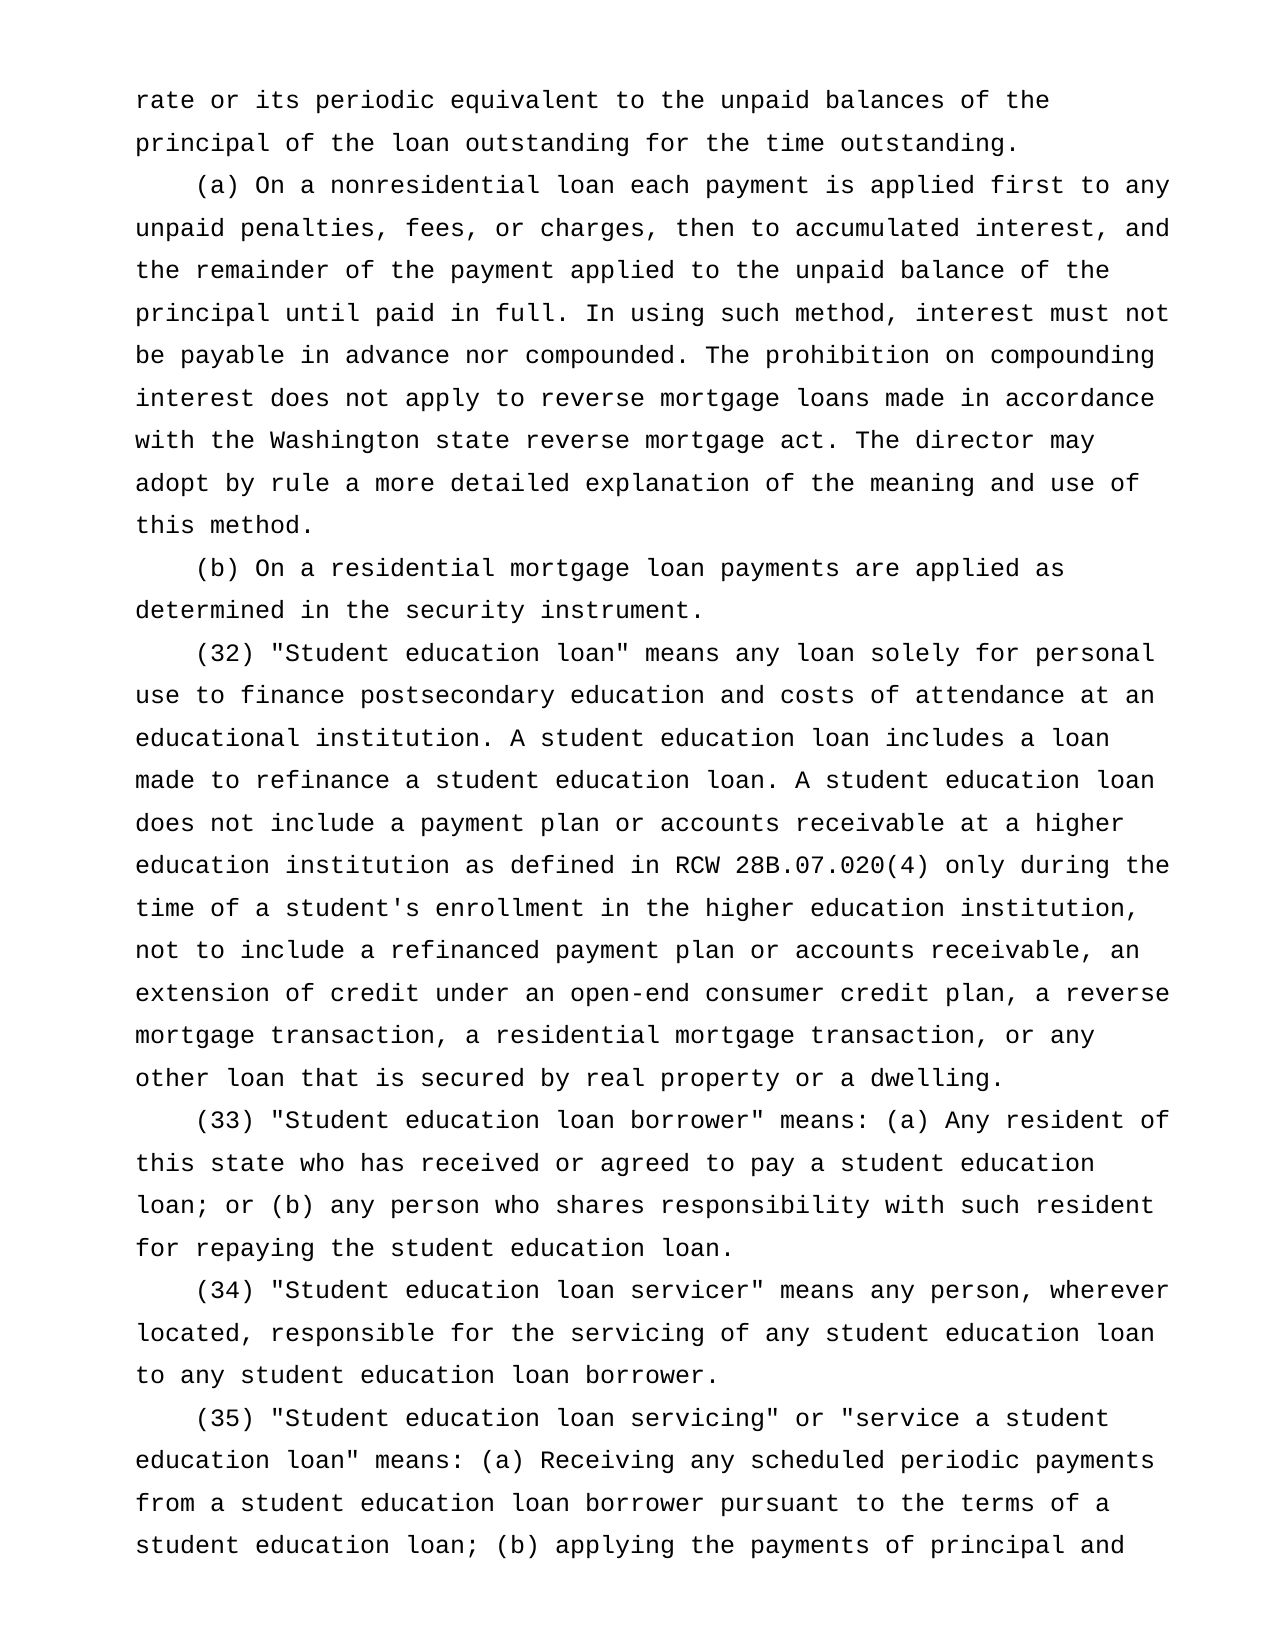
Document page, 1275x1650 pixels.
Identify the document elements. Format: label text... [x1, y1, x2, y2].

text (33) "Student education loan borrower" means: (a) Any resident of this state who has received or agreed to pay a student education loan; or (b) any person who shares responsibility with such resident for repaying the student education loan. [135, 1095, 1170, 1265]
text (34) "Student education loan servicer" means any person, wherever located, responsible for the servicing of any student education loan to any student education loan borrower. [135, 1265, 1170, 1392]
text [135, 1392, 1170, 1562]
text (a) On a nonresidential loan each payment is applied first to any unpaid penalties, fees, or charges, then to accumulated interest, and the remainder of the payment applied to the unpaid balance of the principal until paid in full. In using such method, interest must not be payable in advance nor compounded. The prohibition on compounding interest does not apply to reverse mortgage loans made in accordance with the Washington state reverse mortgage act. The director may adopt by rule a more detailed explanation of the meaning and use of this method. [135, 160, 1170, 542]
text (32) "Student education loan" means any loan solely for personal use to finance postsecondary education and costs of attendance at an educational institution. A student education loan includes a loan made to refinance a student education loan. A student education loan does not include a payment plan or accounts receivable at a higher education institution as defined in RCW 28B.07.020(4) only during the time of a student's enrollment in the higher education institution, not to include a refinanced payment plan or accounts receivable, an extension of credit under an open-end consumer credit plan, a reverse mortgage transaction, a residential mortgage transaction, or any other loan that is secured by real property or a dwelling. [135, 627, 1170, 1095]
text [135, 75, 1170, 160]
text (b) On a residential mortgage loan payments are applied as determined in the security instrument. [135, 542, 1170, 627]
